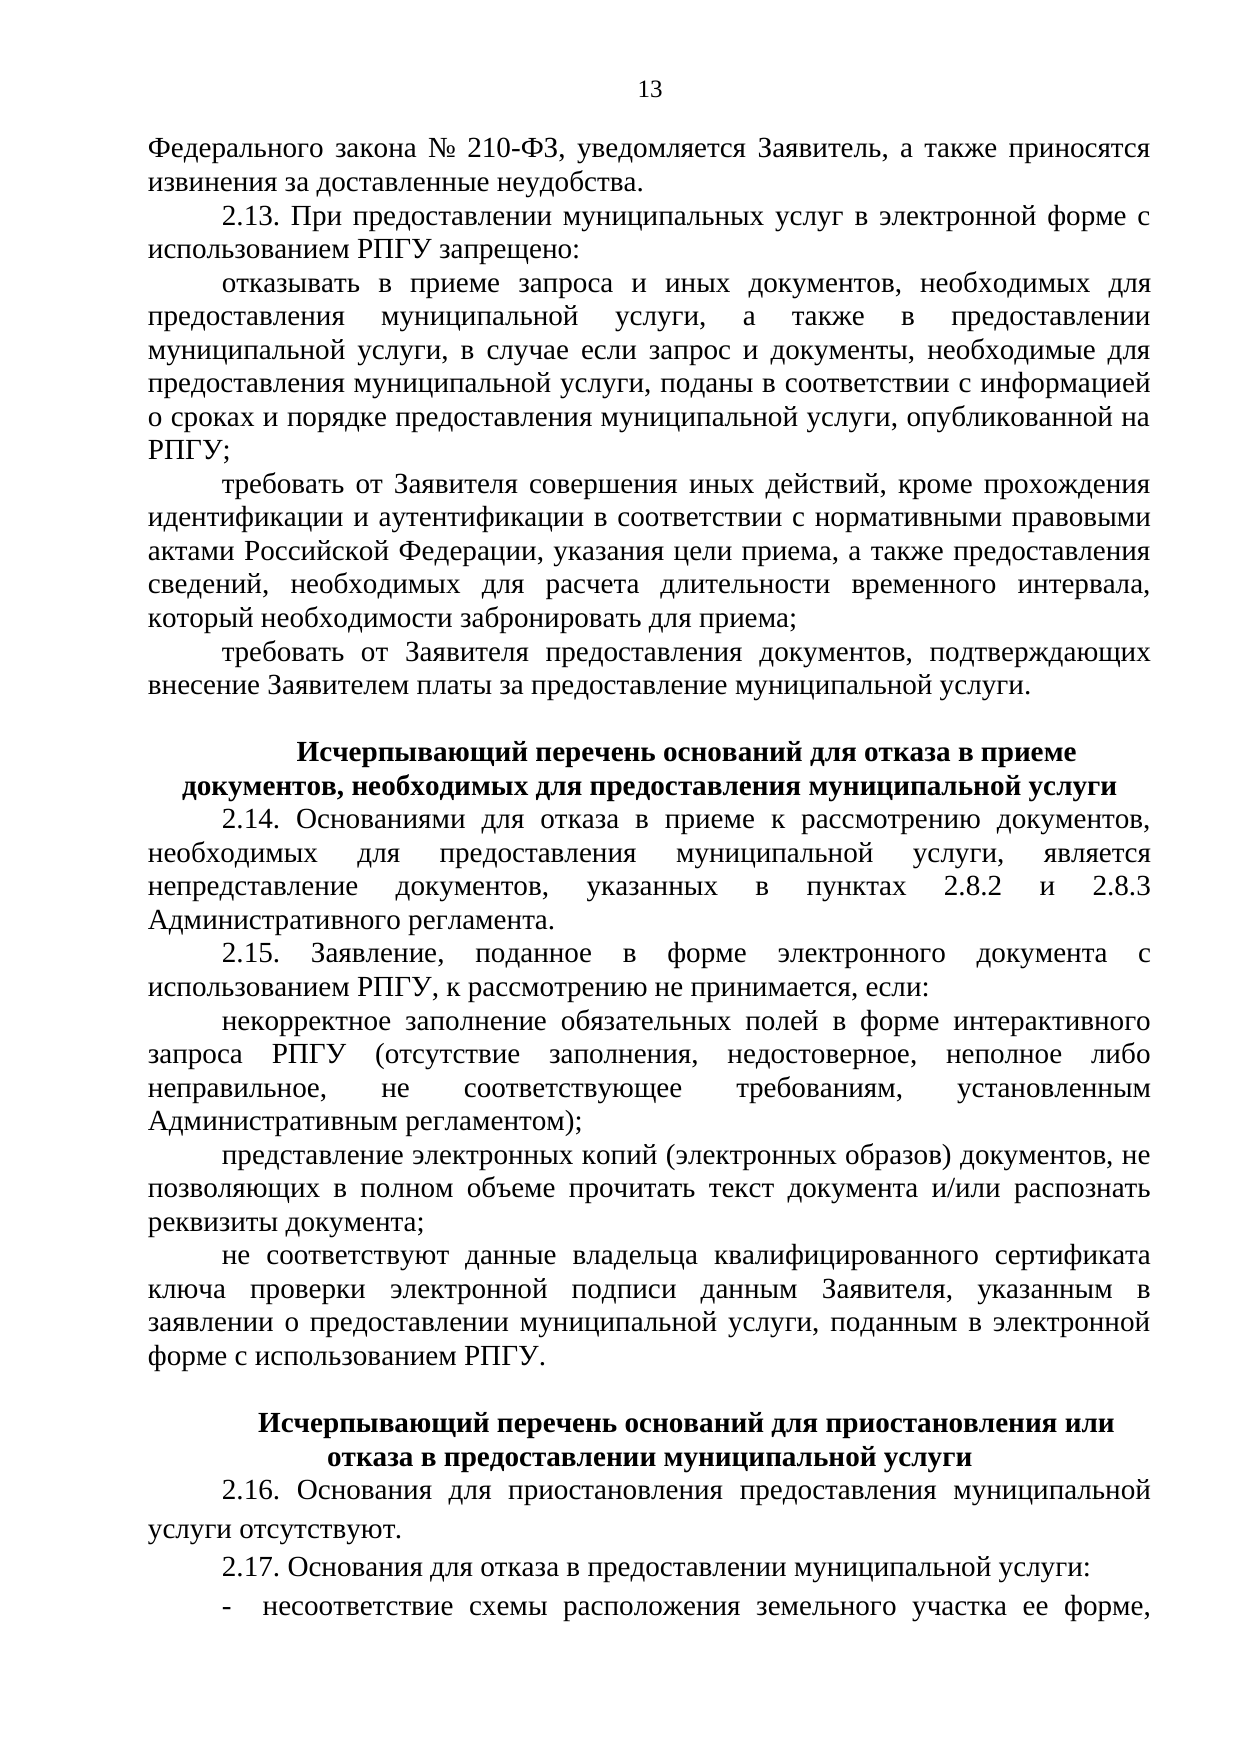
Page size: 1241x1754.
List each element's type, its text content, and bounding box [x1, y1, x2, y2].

text 2.14. Основаниями для отказа в приеме к рассмотрению документов, необходимых для предоставления муниципальной услуги, является непредставление документов, указанных в пунктах 2.8.2 и 2.8.3 Административного регламента. [148, 801, 1152, 936]
text Исчерпывающий перечень оснований для приостановления или отказа в предоставлении муниципальной услуги [148, 1405, 1152, 1472]
text представление электронных копий (электронных образов) документов, не позволяющих в полном объеме прочитать текст документа и/или распознать реквизиты документа; [148, 1137, 1152, 1237]
text Исчерпывающий перечень оснований для отказа в приеме документов, необходимых для предоставления муниципальной услуги [148, 734, 1152, 801]
text требовать от Заявителя предоставления документов, подтверждающих внесение Заявителем платы за предоставление муниципальной услуги. [148, 634, 1152, 701]
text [148, 131, 1152, 198]
text 2.16. Основания для приостановления предоставления муниципальной услуги отсутствуют. [148, 1472, 1152, 1544]
text некорректное заполнение обязательных полей в форме интерактивного запроса РПГУ (отсутствие заполнения, недостоверное, неполное либо неправильное, не соответствующее требованиям, установленным Административным регламентом); [148, 1003, 1152, 1137]
text требовать от Заявителя совершения иных действий, кроме прохождения идентификации и аутентификации в соответствии с нормативными правовыми актами Российской Федерации, указания цели приема, а также предоставления сведений, необходимых для расчета длительности временного интервала, который необходимости забронировать для приема; [148, 466, 1152, 634]
text 2.13. При предоставлении муниципальных услуг в электронной форме с использованием РПГУ запрещено: [148, 198, 1152, 265]
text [148, 1588, 1152, 1621]
text отказывать в приеме запроса и иных документов, необходимых для предоставления муниципальной услуги, а также в предоставлении муниципальной услуги, в случае если запрос и документы, необходимые для предоставления муниципальной услуги, поданы в соответствии с информацией о сроках и порядке предоставления муниципальной услуги, опубликованной на РПГУ; [148, 265, 1152, 466]
text не соответствуют данные владельца квалифицированного сертификата ключа проверки электронной подписи данным Заявителя, указанным в заявлении о предоставлении муниципальной услуги, поданным в электронной форме с использованием РПГУ. [148, 1237, 1152, 1372]
text 2.17. Основания для отказа в предоставлении муниципальной услуги: [148, 1549, 1152, 1583]
text 2.15. Заявление, поданное в форме электронного документа с использованием РПГУ, к рассмотрению не принимается, если: [148, 936, 1152, 1003]
